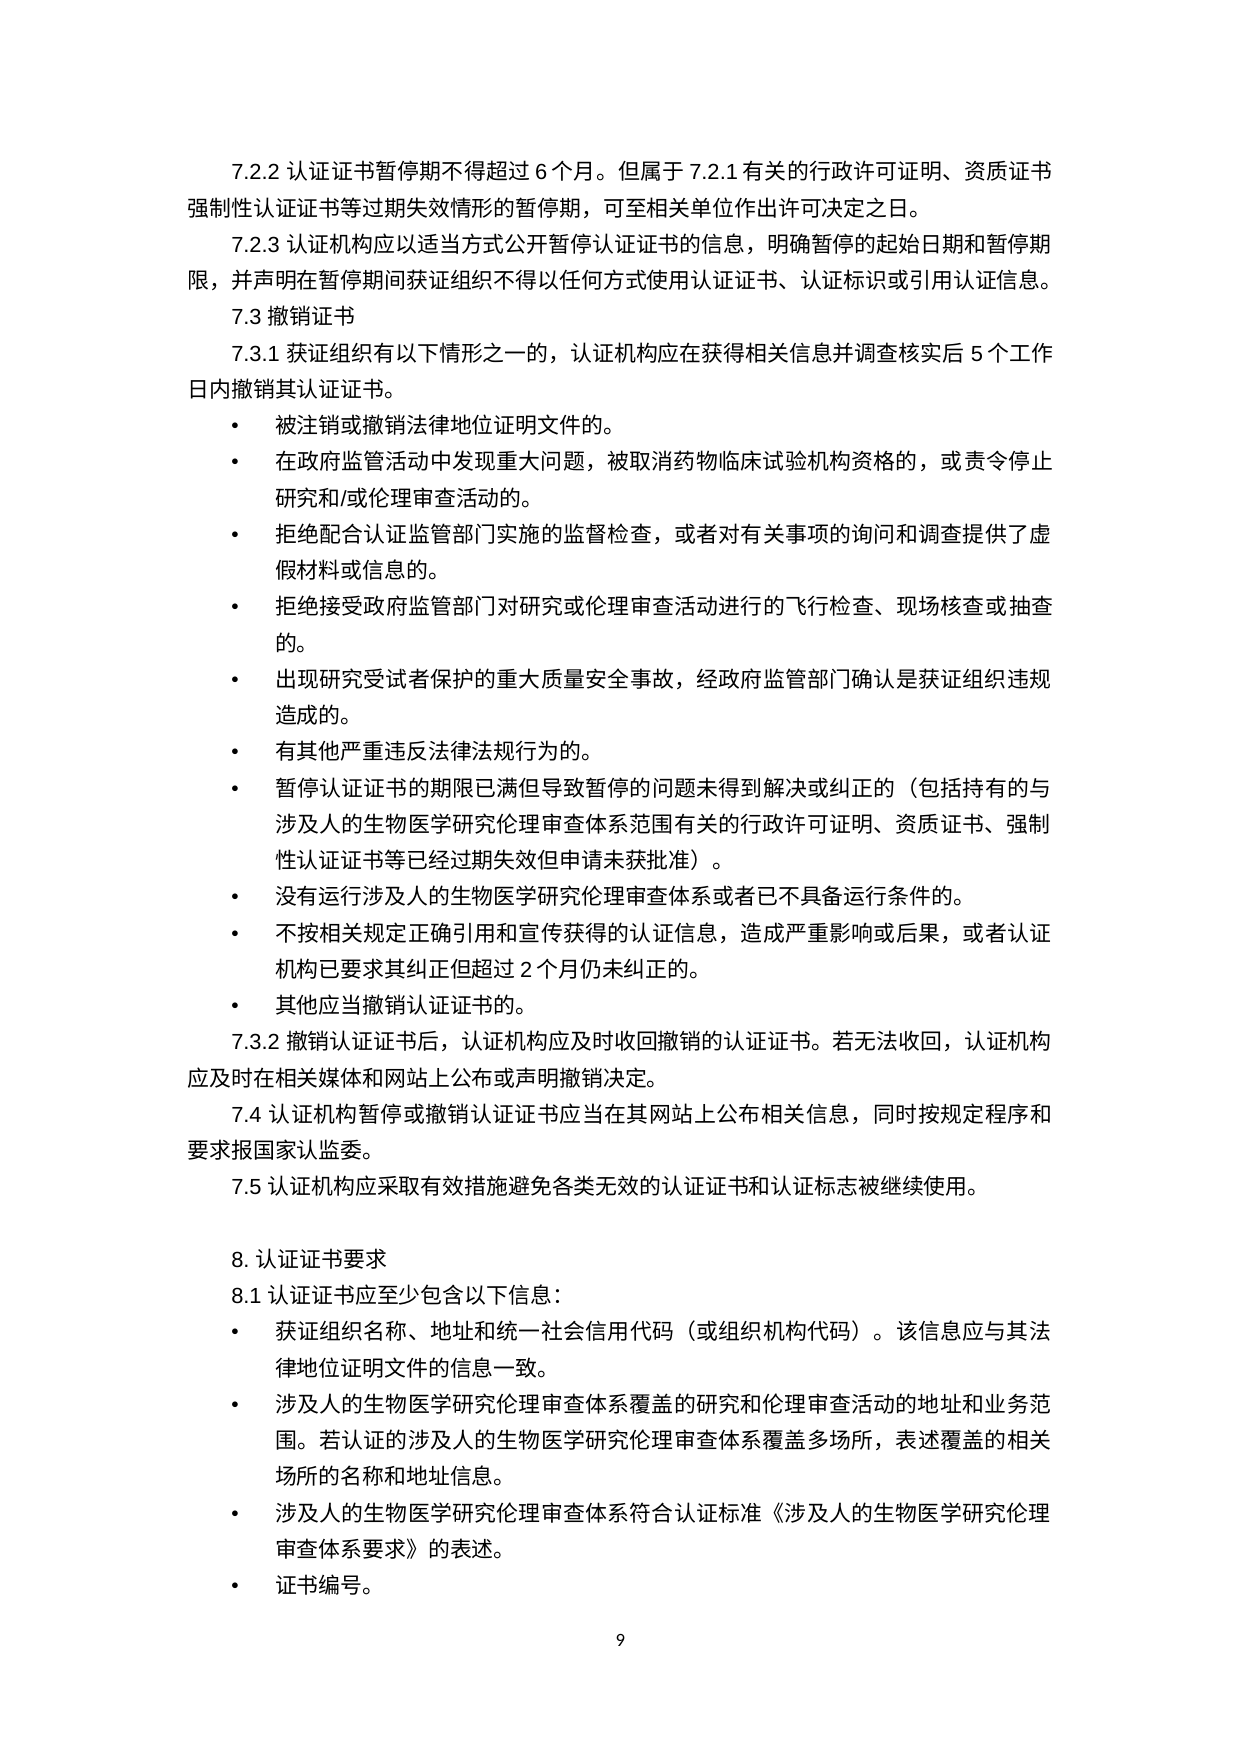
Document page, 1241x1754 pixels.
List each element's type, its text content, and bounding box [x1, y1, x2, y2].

list 暂停认证证书的期限已满但导致暂停的问题未得到解决或纠正的（包括持有的与涉及人的生物医学研究伦理审查体系范围有关的行政许可证明、资质证书、强制性认证证书等已经过期失效但申请未获批准）。 [231, 768, 1053, 877]
list 证书编号。 [231, 1566, 1053, 1602]
list 不按相关规定正确引用和宣传获得的认证信息，造成严重影响或后果，或者认证机构已要求其纠正但超过2个月仍未纠正的。 [231, 913, 1053, 986]
list 出现研究受试者保护的重大质量安全事故，经政府监管部门确认是获证组织违规造成的。 [231, 659, 1053, 732]
list 其他应当撤销认证证书的。 [231, 986, 1053, 1022]
text 7.2.2 认证证书暂停期不得超过6个月。但属于7.2.1有关的行政许可证明、资质证书、强制性认证证书等过期失效情形的暂停期，可至相关单位作出许可决定之日。 [187, 152, 1053, 224]
text 8. 认证证书要求 [187, 1239, 1053, 1276]
text 7.5 认证机构应采取有效措施避免各类无效的认证证书和认证标志被继续使用。 [187, 1167, 1053, 1203]
list 拒绝配合认证监管部门实施的监督检查，或者对有关事项的询问和调查提供了虚假材料或信息的。 [231, 514, 1053, 587]
list 涉及人的生物医学研究伦理审查体系覆盖的研究和伦理审查活动的地址和业务范围。若认证的涉及人的生物医学研究伦理审查体系覆盖多场所，表述覆盖的相关场所的名称和地址信息。 [231, 1384, 1053, 1493]
list 没有运行涉及人的生物医学研究伦理审查体系或者已不具备运行条件的。 [231, 877, 1053, 913]
text 7.3 撤销证书 [187, 297, 1053, 333]
text 7.4 认证机构暂停或撤销认证证书应当在其网站上公布相关信息，同时按规定程序和要求报国家认监委。 [187, 1094, 1053, 1167]
list 被注销或撤销法律地位证明文件的。 [231, 406, 1053, 442]
text 7.3.2 撤销认证证书后，认证机构应及时收回撤销的认证证书。若无法收回，认证机构应及时在相关媒体和网站上公布或声明撤销决定。 [187, 1022, 1053, 1094]
list 获证组织名称、地址和统一社会信用代码（或组织机构代码）。该信息应与其法律地位证明文件的信息一致。 [231, 1312, 1053, 1384]
text 8.1 认证证书应至少包含以下信息： [187, 1276, 1053, 1312]
text 7.3.1 获证组织有以下情形之一的，认证机构应在获得相关信息并调查核实后5个工作日内撤销其认证证书。 [187, 333, 1053, 406]
list 有其他严重违反法律法规行为的。 [231, 732, 1053, 768]
text 7.2.3 认证机构应以适当方式公开暂停认证证书的信息，明确暂停的起始日期和暂停期限，并声明在暂停期间获证组织不得以任何方式使用认证证书、认证标识或引用认证信息。 [187, 224, 1053, 297]
list 拒绝接受政府监管部门对研究或伦理审查活动进行的飞行检查、现场核查或抽查的。 [231, 587, 1053, 659]
list 在政府监管活动中发现重大问题，被取消药物临床试验机构资格的，或责令停止研究和/或伦理审查活动的。 [231, 442, 1053, 514]
list 涉及人的生物医学研究伦理审查体系符合认证标准《涉及人的生物医学研究伦理审查体系要求》的表述。 [231, 1493, 1053, 1566]
